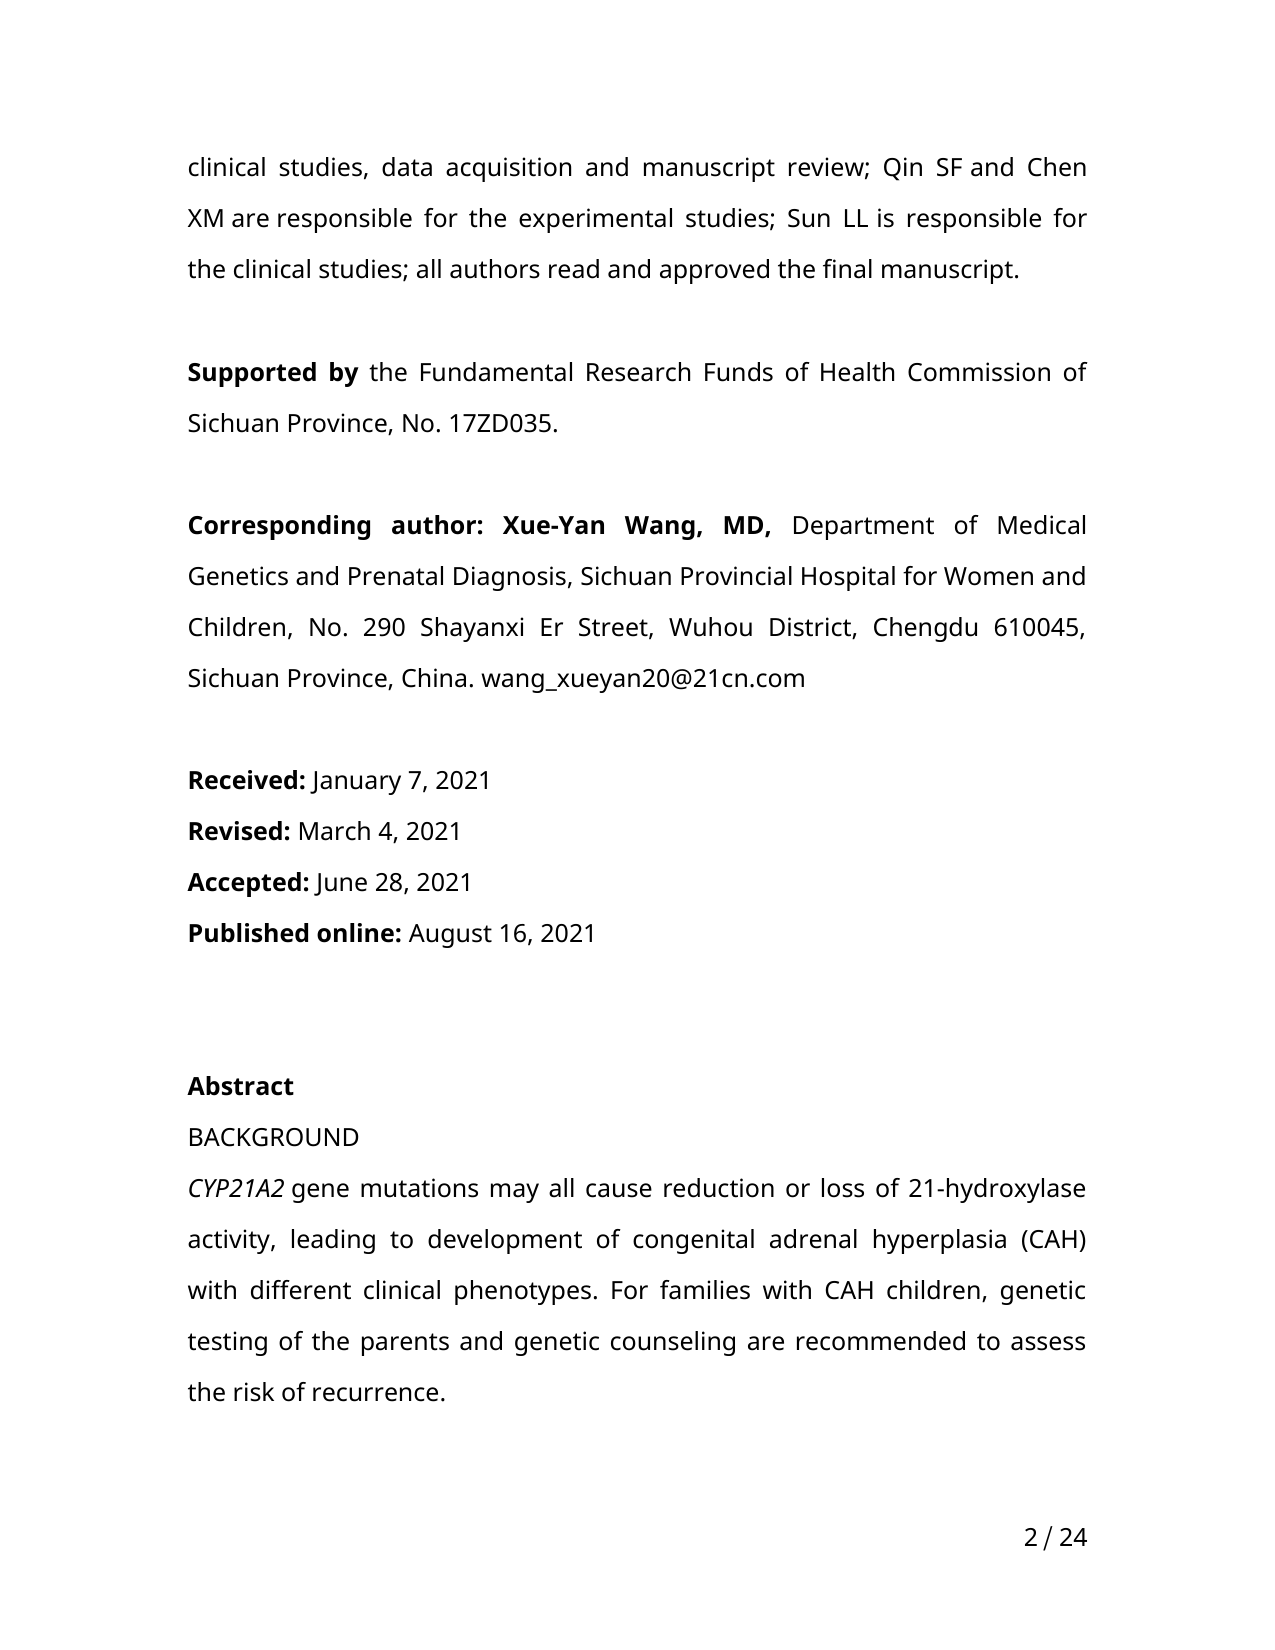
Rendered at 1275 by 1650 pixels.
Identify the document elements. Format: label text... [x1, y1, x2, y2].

text Accepted: June 28, 2021 [187, 864, 1087, 899]
text Published online: August 16, 2021 [187, 916, 1087, 950]
text Supported by the Fundamental Research Funds of Health Commission of Sichuan Province, No. 17ZD035. [187, 354, 1087, 439]
text CYP21A2 gene mutations may all cause reduction or loss of 21-hydroxylase activity, leading to development of congenital adrenal hyperplasia (CAH) with different clinical phenotypes. For families with CAH children, genetic testing of the parents and genetic counseling are recommended to assess the risk of recurrence. [187, 1171, 1087, 1409]
text Received: January 7, 2021 [187, 762, 1087, 797]
text BACKGROUND [187, 1120, 1087, 1154]
text Corresponding author: Xue-Yan Wang, MD, Department of Medical Genetics and Prenatal Diagnosis, Sichuan Provincial Hospital for Women and Children, No. 290 Shayanxi Er Street, Wuhou District, Chengdu 610045, Sichuan Province, China. wang_xueyan20@21cn.com [187, 507, 1087, 694]
text Abstract [187, 1069, 1087, 1103]
text Revised: March 4, 2021 [187, 813, 1087, 848]
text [187, 150, 1087, 286]
